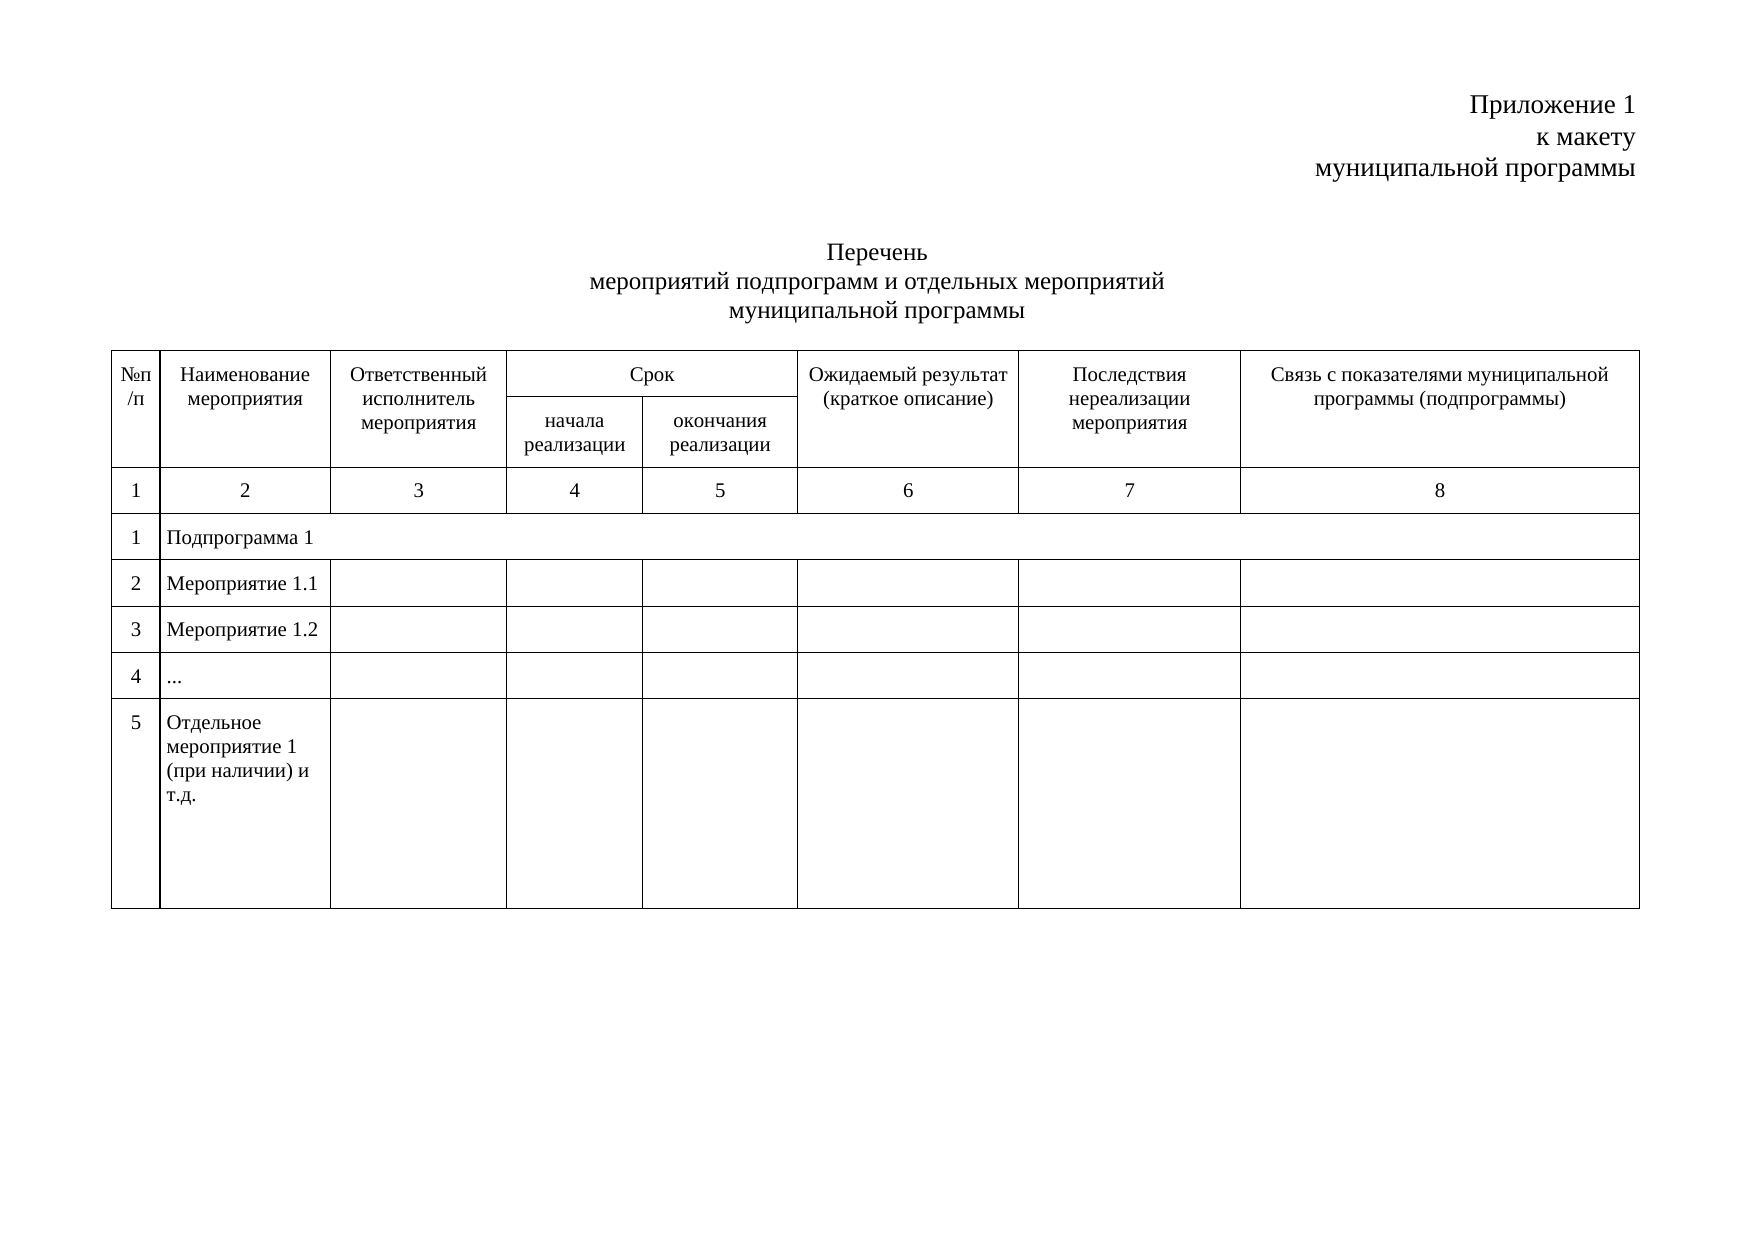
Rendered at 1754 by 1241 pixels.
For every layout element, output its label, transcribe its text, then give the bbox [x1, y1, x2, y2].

table_cell 6 [798, 468, 1018, 513]
table_cell [798, 560, 1018, 606]
table_cell 2 [112, 560, 159, 606]
text мероприятий подпрограмм и отдельных мероприятий [118, 266, 1636, 295]
table_header Наименование мероприятия [161, 351, 330, 467]
table_cell 2 [161, 468, 330, 513]
table_cell [1241, 699, 1639, 908]
table_cell [643, 653, 797, 698]
text к макету [118, 120, 1636, 151]
table_header Ответственный исполнитель мероприятия [331, 351, 506, 467]
table_cell 5 [112, 699, 159, 908]
table_cell [798, 699, 1018, 908]
table_cell [331, 653, 506, 698]
table_cell [331, 607, 506, 652]
table_cell [643, 560, 797, 606]
table_header Связь с показателями муниципальной программы (подпрограммы) [1241, 351, 1639, 467]
table_cell Мероприятие 1.1 [161, 560, 330, 606]
table_cell [1019, 653, 1240, 698]
table_cell 3 [331, 468, 506, 513]
table_cell Мероприятие 1.2 [161, 607, 330, 652]
table_cell 5 [643, 468, 797, 513]
table_cell [643, 607, 797, 652]
table_cell [507, 699, 642, 908]
table_cell 4 [112, 653, 159, 698]
table_cell 7 [1019, 468, 1240, 513]
table_cell [1019, 560, 1240, 606]
table_cell [507, 607, 642, 652]
table_header №п/п [112, 351, 159, 467]
table_cell [1241, 653, 1639, 698]
text муниципальной программы [118, 295, 1636, 323]
table_cell [798, 653, 1018, 698]
table_cell [331, 699, 506, 908]
table_cell [798, 607, 1018, 652]
text Приложение 1 [118, 89, 1636, 120]
table_header Последствия нереализации мероприятия [1019, 351, 1240, 467]
table_cell начала реализации [507, 397, 642, 467]
table_cell [1019, 607, 1240, 652]
table_cell 1 [112, 514, 159, 559]
table_cell 4 [507, 468, 642, 513]
table_cell 8 [1241, 468, 1639, 513]
text Перечень [118, 237, 1636, 266]
table_cell [331, 560, 506, 606]
table_cell 1 [112, 468, 159, 513]
table_cell ... [161, 653, 330, 698]
table_cell 3 [112, 607, 159, 652]
table_header Ожидаемый результат (краткое описание) [798, 351, 1018, 467]
table_cell [643, 699, 797, 908]
table_cell [507, 653, 642, 698]
table_cell Отдельное мероприятие 1 (при наличии) и т.д. [161, 699, 330, 908]
text муниципальной программы [118, 151, 1636, 182]
table_cell [1241, 607, 1639, 652]
table_cell [1019, 699, 1240, 908]
table_cell окончания реализации [643, 397, 797, 467]
table_cell [1241, 560, 1639, 606]
table_header Срок [507, 351, 797, 396]
table_cell Подпрограмма 1 [161, 514, 1639, 559]
table_cell [507, 560, 642, 606]
